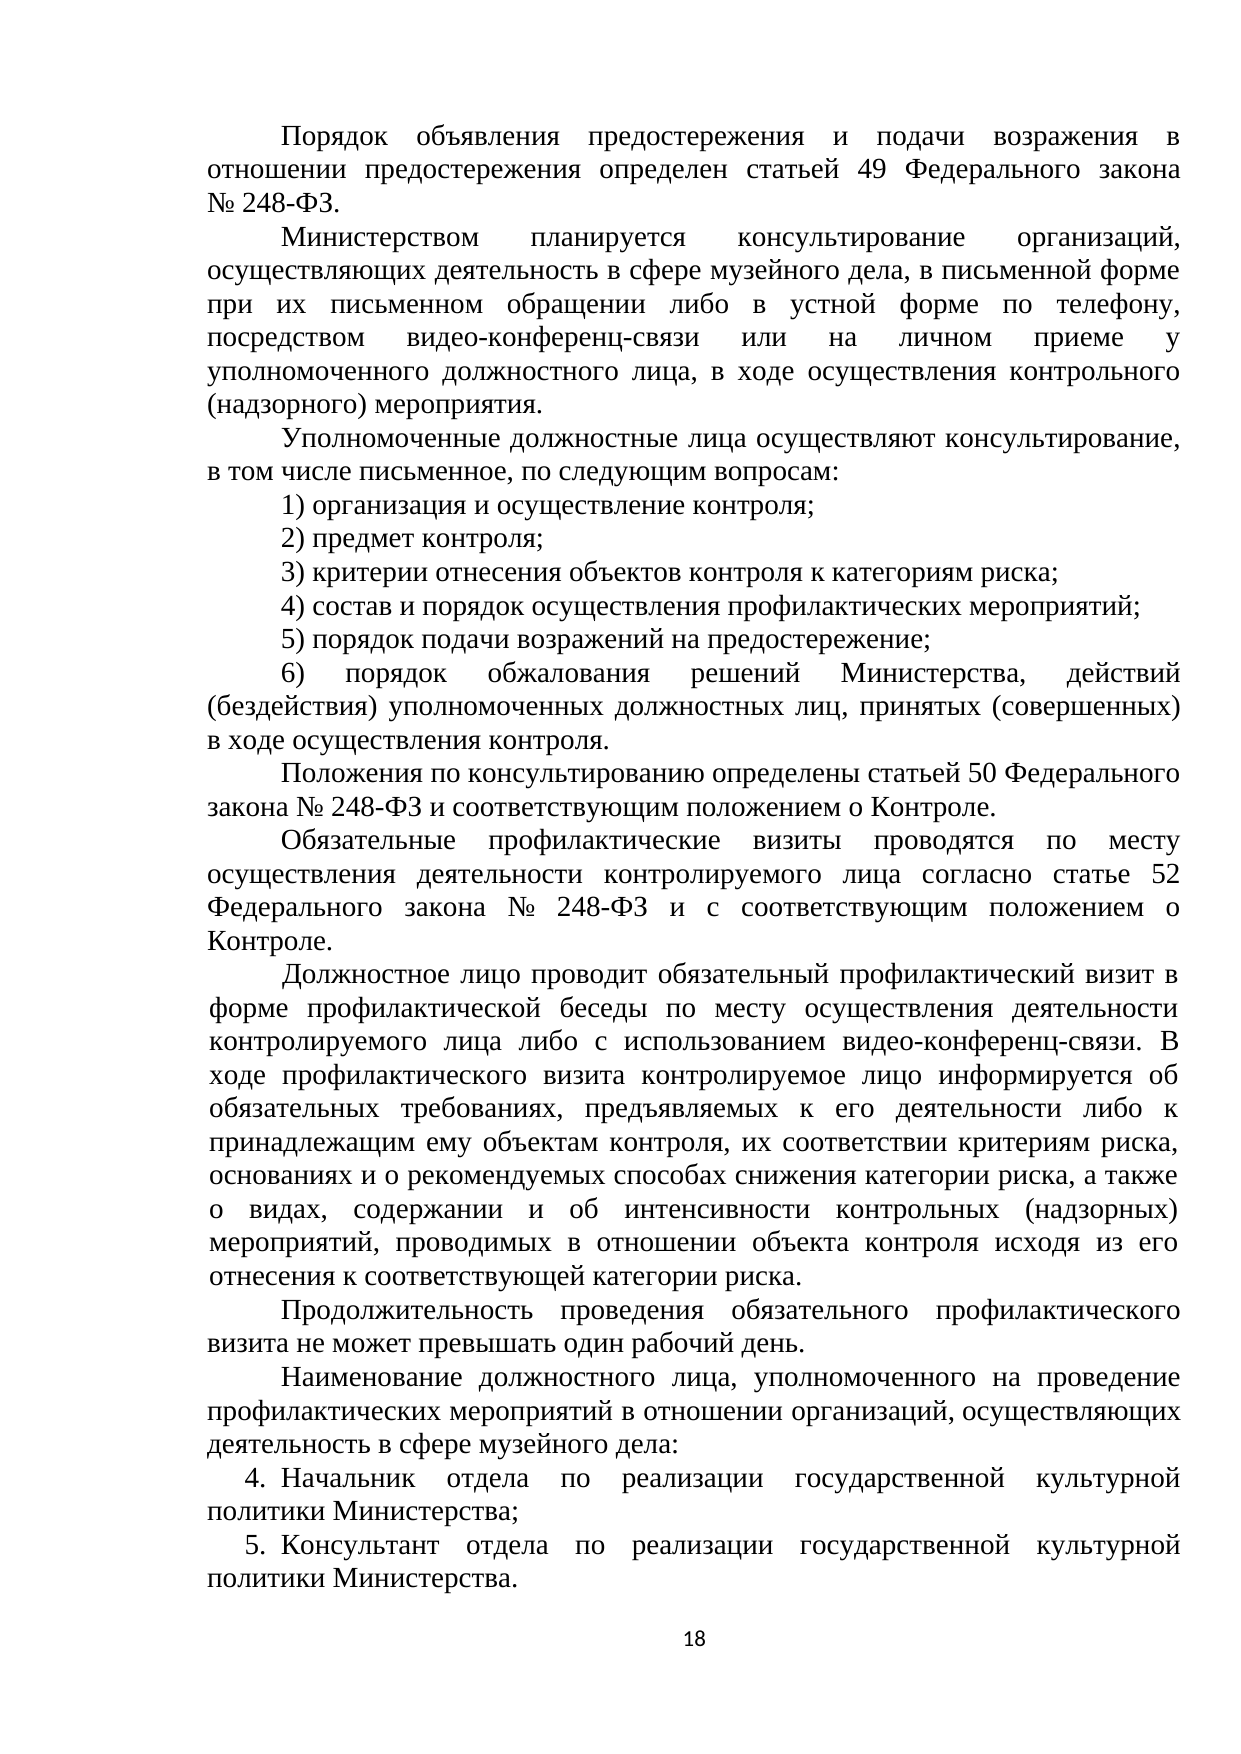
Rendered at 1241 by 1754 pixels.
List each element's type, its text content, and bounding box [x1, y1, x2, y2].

text 1) организация и осуществление контроля; [207, 487, 1181, 521]
text 2) предмет контроля; [207, 521, 1181, 554]
text Положения по консультированию определены статьей 50 Федерального [207, 755, 1181, 789]
text 4) состав и порядок осуществления профилактических мероприятий; [207, 588, 1181, 621]
text Обязательные профилактические визиты проводятся по месту осуществления деятельности контролируемого лица согласно статье 52 Федерального закона № 248-ФЗ и с соответствующим положением о Контроле. [207, 822, 1181, 957]
text закона № 248-ФЗ и соответствующим положением о Контроле. [207, 789, 1181, 822]
list Консультант отдела по реализации государственной культурной политики Министерства. [207, 1527, 1181, 1594]
text 6) порядок обжалования решений Министерства, действий (бездействия) уполномоченных должностных лиц, принятых (совершенных) в ходе осуществления контроля. [207, 655, 1181, 755]
text Порядок объявления предостережения и подачи возражения в отношении предостережения определен статьей 49 Федерального закона № 248-ФЗ. [207, 118, 1181, 219]
text Наименование должностного лица, уполномоченного на проведение профилактических мероприятий в отношении организаций, осуществляющих деятельность в сфере музейного дела: [207, 1359, 1181, 1460]
text Должностное лицо проводит обязательный профилактический визит в форме профилактической беседы по месту осуществления деятельности контролируемого лица либо с использованием видео-конференц-связи. В ходе профилактического визита контролируемое лицо информируется об обязательных требованиях, предъявляемых к его деятельности либо к принадлежащим ему объектам контроля, их соответствии критериям риска, основаниях и о рекомендуемых способах снижения категории риска, а также о видах, содержании и об интенсивности контрольных (надзорных) мероприятий, проводимых в отношении объекта контроля исходя из его отнесения к соответствующей категории риска. [209, 957, 1179, 1292]
text 3) критерии отнесения объектов контроля к категориям риска; [207, 554, 1181, 588]
text 5) порядок подачи возражений на предостережение; [207, 621, 1181, 655]
text Министерством планируется консультирование организаций, осуществляющих деятельность в сфере музейного дела, в письменной форме при их письменном обращении либо в устной форме по телефону, посредством видео-конференц-связи или на личном приеме у уполномоченного должностного лица, в ходе осуществления контрольного (надзорного) мероприятия. [207, 219, 1181, 420]
text Продолжительность проведения обязательного профилактического визита не может превышать один рабочий день. [207, 1292, 1181, 1359]
text Уполномоченные должностные лица осуществляют консультирование, в том числе письменное, по следующим вопросам: [207, 420, 1181, 487]
list Начальник отдела по реализации государственной культурной политики Министерства; [207, 1460, 1181, 1527]
